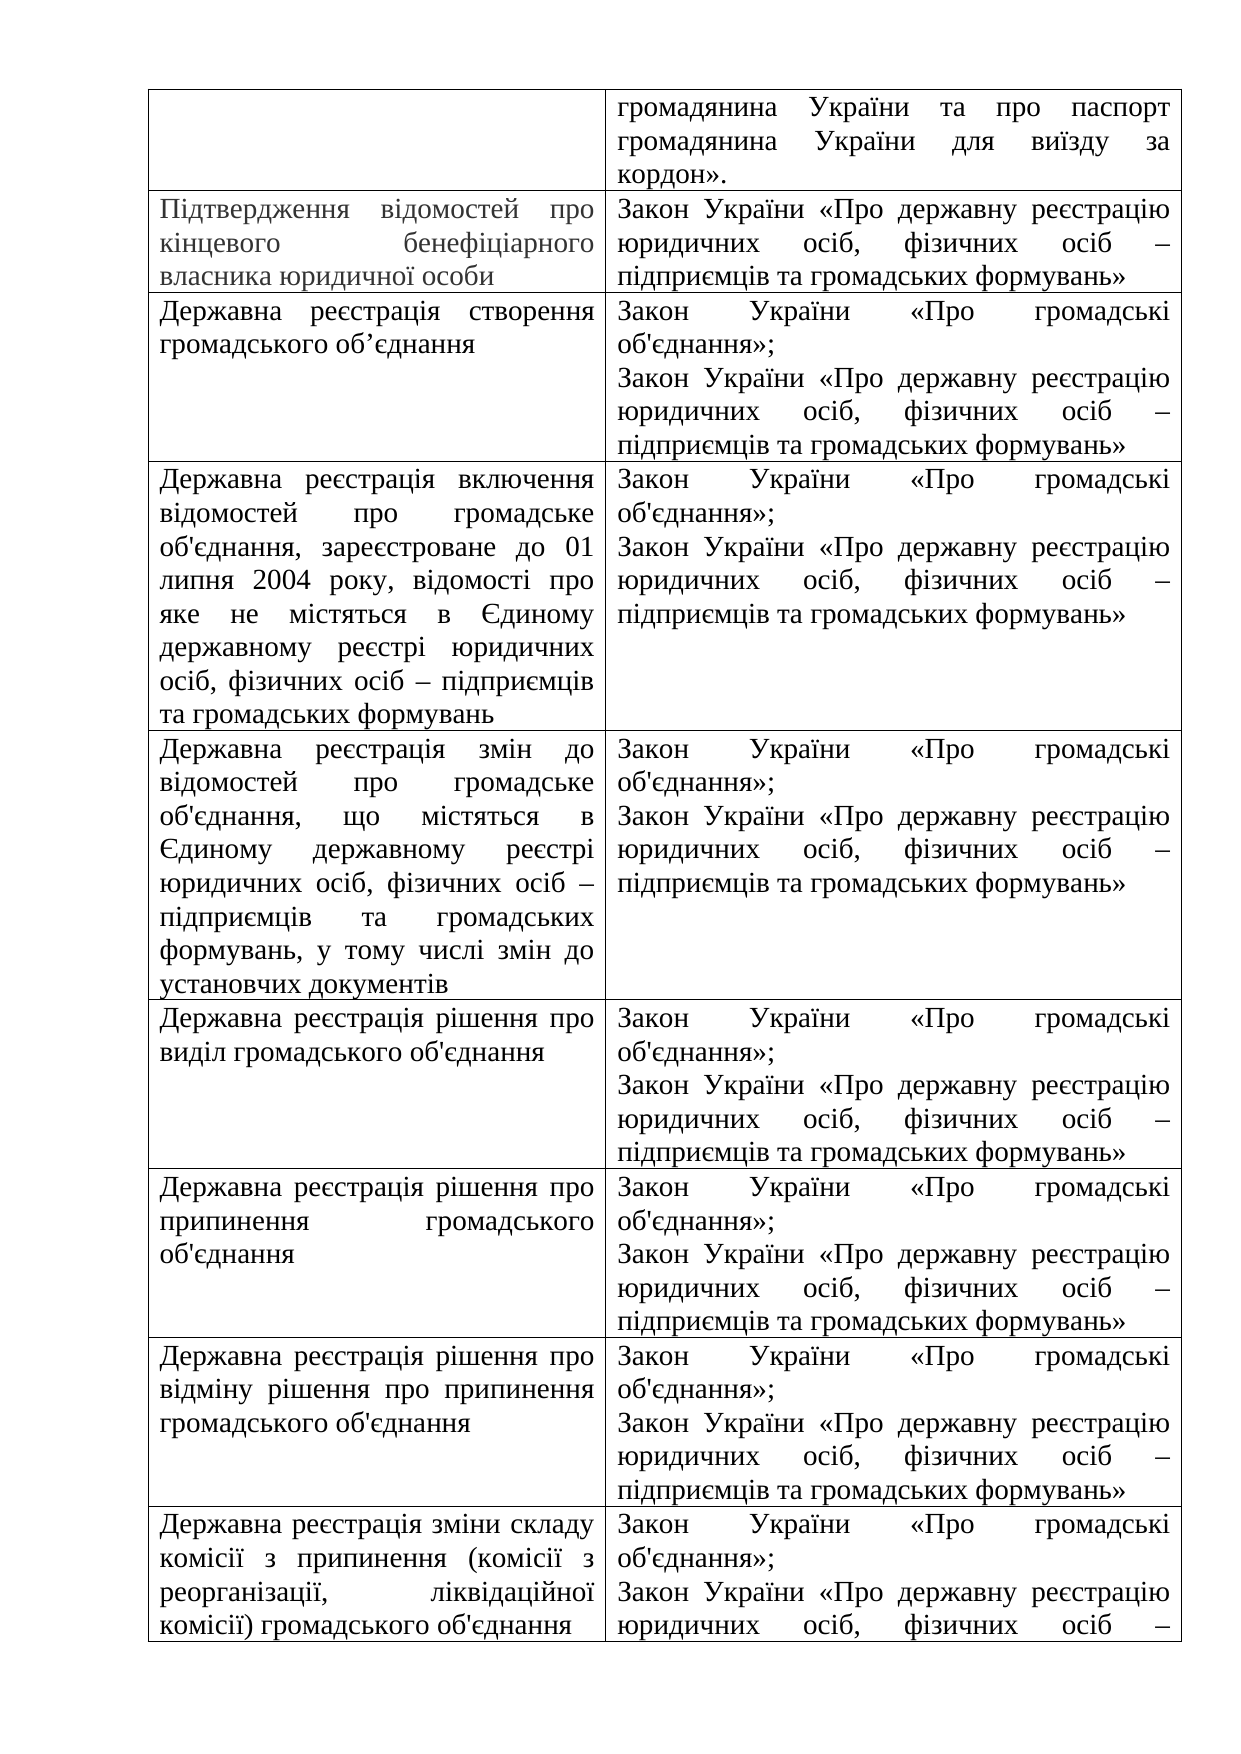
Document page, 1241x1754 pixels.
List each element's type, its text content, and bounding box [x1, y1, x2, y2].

table_cell Державна реєстрація рішення про припинення громадського об'єднання [149, 1169, 605, 1337]
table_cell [149, 90, 605, 190]
table_cell Підтвердження відомостей про кінцевого бенефіціарного власника юридичної особи [494, 191, 605, 292]
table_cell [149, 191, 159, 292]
table_cell Державна реєстрація включення відомостей про громадське об'єднання, зареєстроване до 01 липня 2004 року, відомості про яке не містяться в Єдиному державному реєстрі юридичних осіб, фізичних осіб – підприємців та громадських формувань [149, 462, 605, 730]
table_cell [606, 90, 1181, 190]
table_cell Державна реєстрація змін до відомостей про громадське об'єднання, що містяться в Єдиному державному реєстрі юридичних осіб, фізичних осіб – підприємців та громадських формувань, у тому числі змін до установчих документів [149, 731, 605, 999]
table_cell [606, 1507, 1181, 1641]
table_cell Закон України «Про державну реєстрацію юридичних осіб, фізичних осіб – підприємців та громадських формувань» [606, 191, 1181, 292]
table_cell Державна реєстрація створення громадського об’єднання [149, 293, 605, 461]
table_cell Державна реєстрація рішення про виділ громадського об'єднання [149, 1000, 605, 1168]
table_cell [149, 1507, 605, 1641]
table_cell Державна реєстрація рішення про відміну рішення про припинення громадського об'єднання [149, 1338, 605, 1506]
